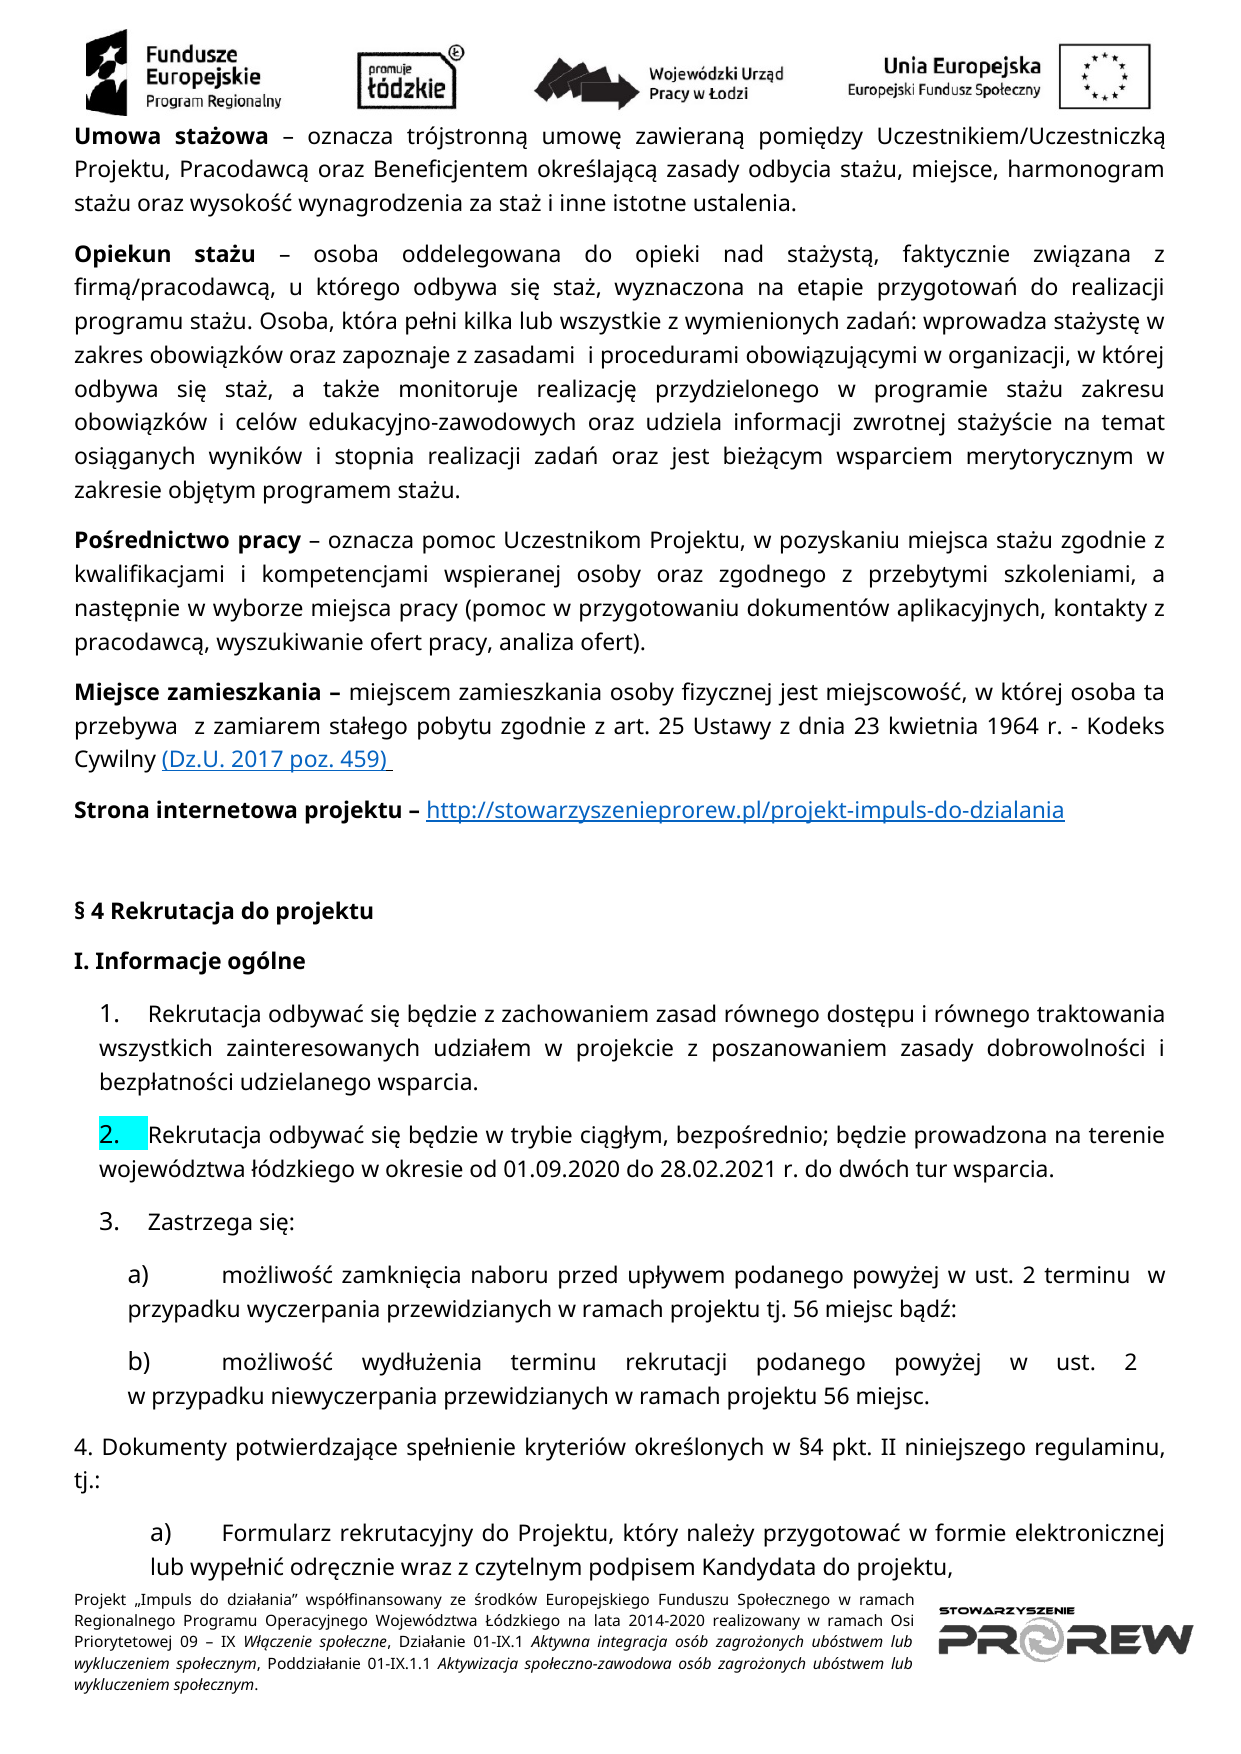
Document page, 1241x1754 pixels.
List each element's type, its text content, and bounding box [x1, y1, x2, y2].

text Umowa stażowa – oznacza trójstronną umowę zawieraną pomiędzy Uczestnikiem/Uczestniczką Projektu, Pracodawcą oraz Beneficjentem określającą zasady odbycia stażu, miejsce, harmonogram stażu oraz wysokość wynagrodzenia za staż i inne istotne ustalenia. [74, 59, 1166, 218]
picture [882, 1572, 1241, 1668]
list Rekrutacja odbywać się będzie w trybie ciągłym, bezpośrednio; będzie prowadzona na terenie województwa łódzkiego w okresie od 01.09.2020 do 28.02.2021 r. do dwóch tur wsparcia. [99, 1116, 1166, 1184]
list Formularz rekrutacyjny do Projektu, który należy przygotować w formie elektronicznej lub wypełnić odręcznie wraz z czytelnym podpisem Kandydata do projektu, [150, 1515, 1166, 1583]
list Rekrutacja odbywać się będzie z zachowaniem zasad równego dostępu i równego traktowania wszystkich zainteresowanych udziałem w projekcie z poszanowaniem zasady dobrowolności i bezpłatności udzielanego wsparcia. [99, 996, 1166, 1097]
list Zastrzega się: [99, 1203, 1166, 1237]
text 4. Dokumenty potwierdzające spełnienie kryteriów określonych w §4 pkt. II niniejszego regulaminu, tj.: [74, 1431, 1166, 1496]
text Miejsce zamieszkania – miejscem zamieszkania osoby fizycznej jest miejscowość, w której osoba ta przebywa z zamiarem stałego pobytu zgodnie z art. 25 Ustawy z dnia 23 kwietnia 1964 r. - Kodeks Cywilny (Dz.U. 2017 poz. 459) [74, 676, 1166, 775]
text § 4 Rekrutacja do projektu [74, 895, 1166, 926]
text Pośrednictwo pracy – oznacza pomoc Uczestnikom Projektu, w pozyskaniu miejsca stażu zgodnie z kwalifikacjami i kompetencjami wspieranej osoby oraz zgodnego z przebytymi szkoleniami, a następnie w wyborze miejsca pracy (pomoc w przygotowaniu dokumentów aplikacyjnych, kontakty z pracodawcą, wyszukiwanie ofert pracy, analiza ofert). [74, 524, 1166, 657]
list możliwość wydłużenia terminu rekrutacji podanego powyżej w ust. 2 w przypadku niewyczerpania przewidzianych w ramach projektu 56 miejsc. [127, 1344, 1166, 1411]
text I. Informacje ogólne [74, 945, 1166, 976]
picture [86, 29, 1157, 116]
text Opiekun stażu – osoba oddelegowana do opieki nad stażystą, faktycznie związana z firmą/pracodawcą, u którego odbywa się staż, wyznaczona na etapie przygotowań do realizacji programu stażu. Osoba, która pełni kilka lub wszystkie z wymienionych zadań: wprowadza stażystę w zakres obowiązków oraz zapoznaje z zasadami i procedurami obowiązującymi w organizacji, w której odbywa się staż, a także monitoruje realizację przydzielonego w programie stażu zakresu obowiązków i celów edukacyjno-zawodowych oraz udziela informacji zwrotnej stażyście na temat osiąganych wyników i stopnia realizacji zadań oraz jest bieżącym wsparciem merytorycznym w zakresie objętym programem stażu. [74, 238, 1166, 505]
list możliwość zamknięcia naboru przed upływem podanego powyżej w ust. 2 terminu w przypadku wyczerpania przewidzianych w ramach projektu tj. 56 miejsc bądź: [127, 1257, 1166, 1324]
text Strona internetowa projektu – http://stowarzyszenieprorew.pl/projekt-impuls-do-dzialania [74, 794, 1166, 825]
